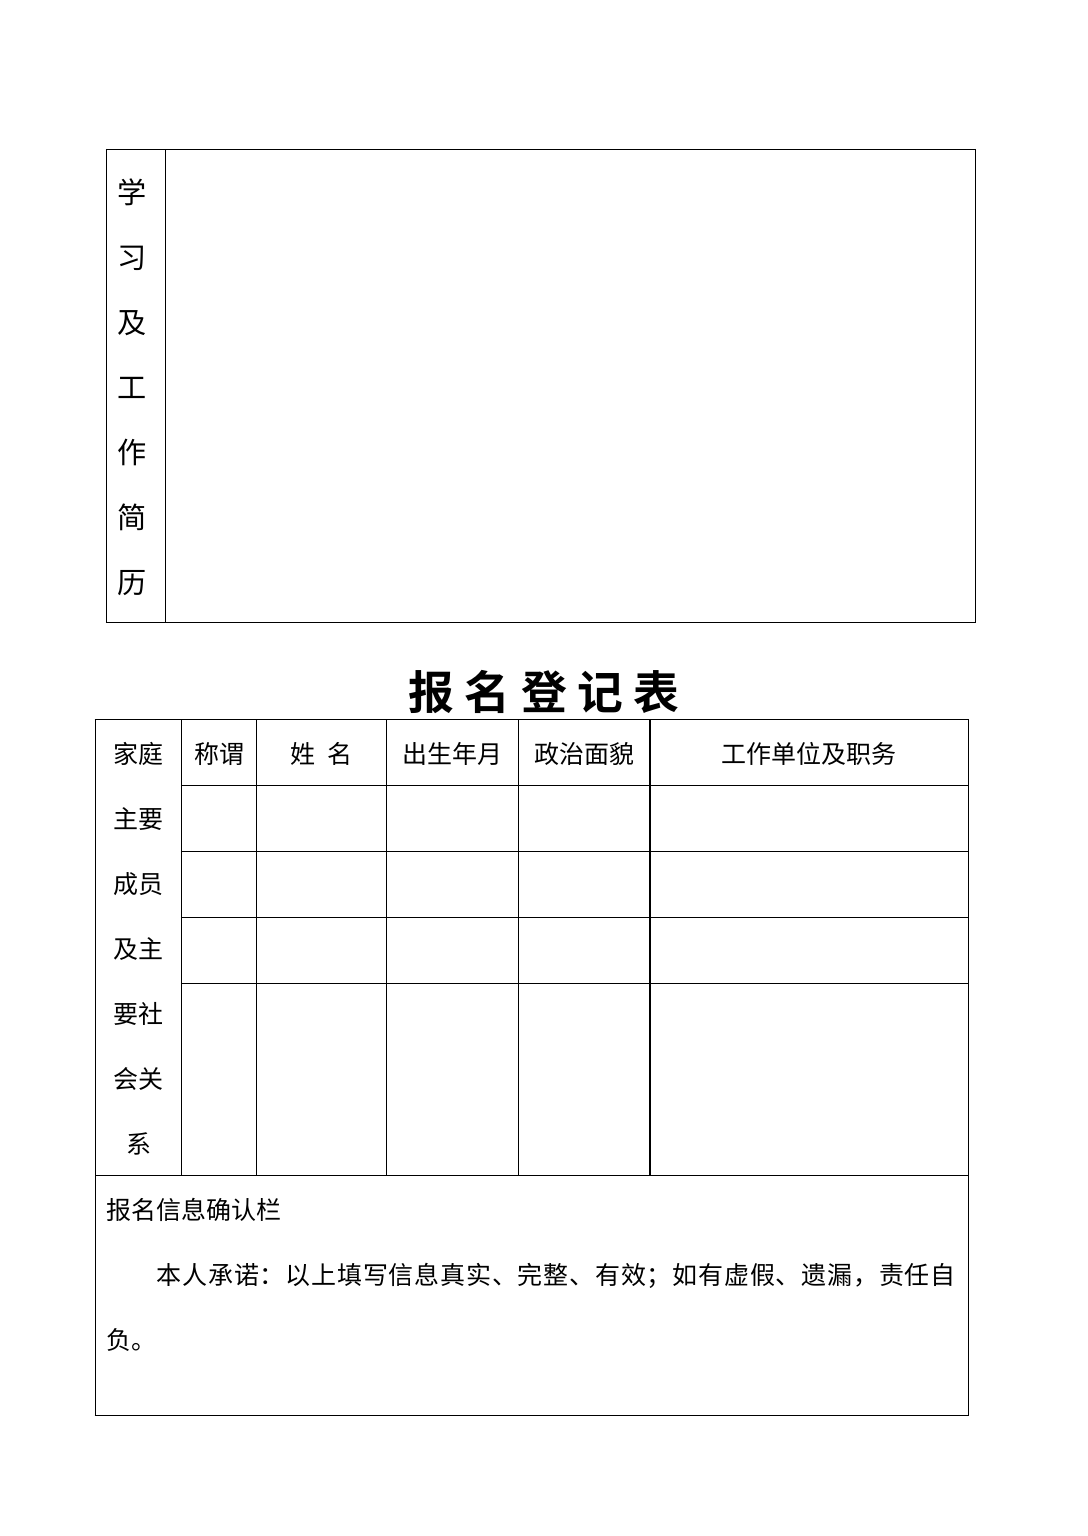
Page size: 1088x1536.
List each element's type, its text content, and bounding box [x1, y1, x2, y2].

table_cell [257, 852, 386, 917]
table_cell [96, 1176, 968, 1415]
table_header 工作单位及职务 [651, 720, 968, 785]
table_cell [387, 852, 518, 917]
table_cell [182, 852, 256, 917]
table_header 政治面貌 [519, 720, 649, 785]
table_cell [651, 918, 968, 983]
text 报 名 登 记 表 [106, 671, 981, 719]
table_header 姓 名 [257, 720, 386, 785]
table_cell [257, 786, 386, 851]
table_cell [257, 918, 386, 983]
table_cell [182, 984, 256, 1175]
table_cell [387, 786, 518, 851]
table_cell [182, 786, 256, 851]
table_cell [257, 984, 386, 1175]
table_header 出生年月 [387, 720, 518, 785]
table_header 家庭主要成员及主要社会关系 [96, 720, 181, 1175]
table_cell [182, 918, 256, 983]
table_cell [519, 918, 649, 983]
table_cell [651, 852, 968, 917]
table_cell [519, 984, 649, 1175]
table_header 称谓 [182, 720, 256, 785]
table_cell [651, 786, 968, 851]
table_cell 学习及 工作简历 [107, 150, 165, 622]
table_cell [387, 918, 518, 983]
table_cell [519, 786, 649, 851]
table_cell [519, 852, 649, 917]
table_cell [166, 150, 975, 622]
table_cell [387, 984, 518, 1175]
table_cell [651, 984, 968, 1175]
